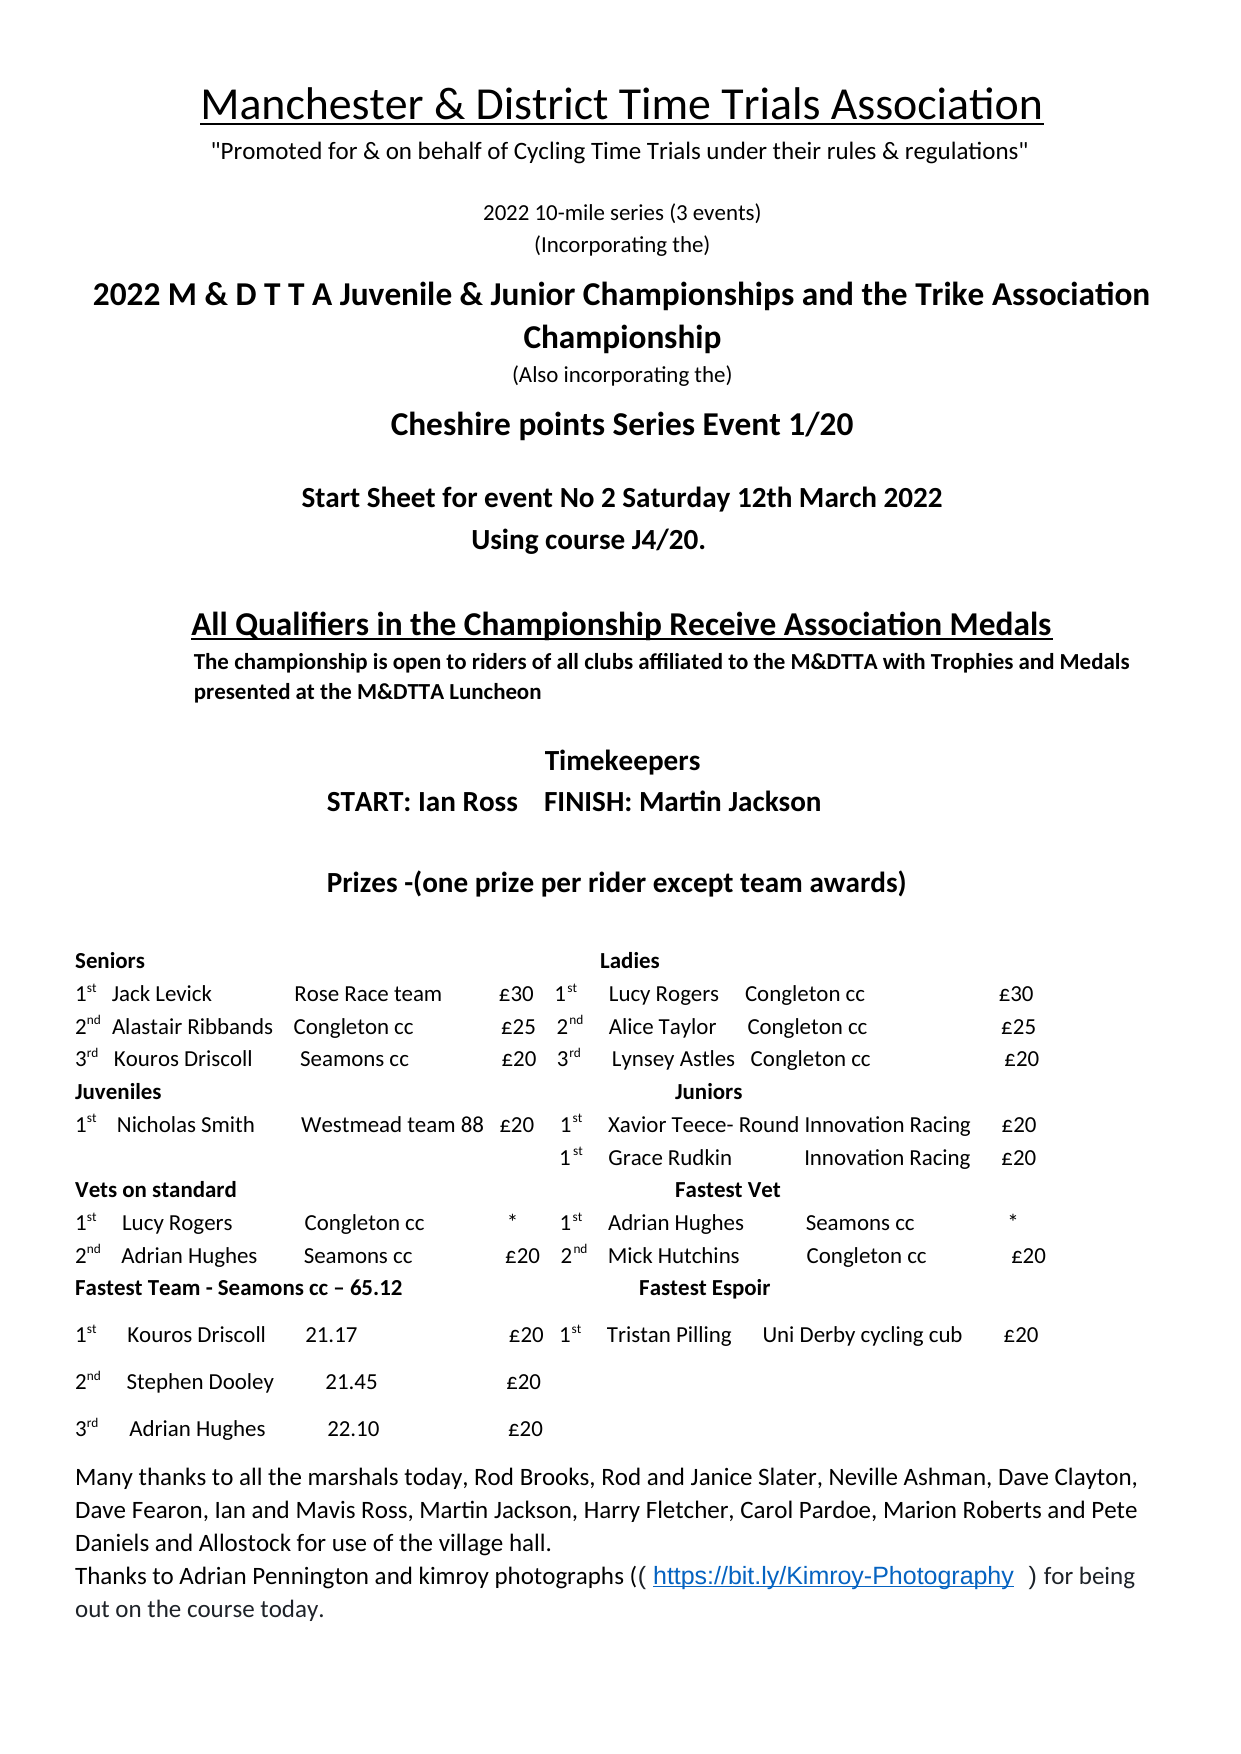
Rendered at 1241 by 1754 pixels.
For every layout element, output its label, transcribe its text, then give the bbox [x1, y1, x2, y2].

text 3rd Adrian Hughes 22.10 £20 [75, 1414, 1165, 1442]
text The championship is open to riders of all clubs affiliated to the M&DTTA with Trophies and Medals presented at the M&DTTA Luncheon [194, 647, 1165, 705]
text 2nd Alastair Ribbands Congleton cc £25 2nd Alice Taylor Congleton cc £25 [75, 1012, 1165, 1040]
text 2nd Stephen Dooley 21.45 £20 [75, 1367, 1165, 1395]
text (Also incorporating the) [79, 360, 1165, 388]
text 2022 10-mile series (3 events) [79, 198, 1165, 226]
text Cheshire points Series Event 1/20 [79, 403, 1165, 443]
text 1st Jack Levick Rose Race team £30 1st Lucy Rogers Congleton cc £30 [75, 979, 1165, 1007]
text Seniors Ladies [75, 946, 1165, 974]
text (Incorporating the) [79, 230, 1165, 258]
text 1st Grace Rudkin Innovation Racing £20 [75, 1143, 1165, 1171]
text Vets on standard Fastest Vet [75, 1175, 1165, 1203]
text Many thanks to all the marshals today, Rod Brooks, Rod and Janice Slater, Neville Ashman, Dave Clayton, Dave Fearon, Ian and Mavis Ross, Martin Jackson, Harry Fletcher, Carol Pardoe, Marion Roberts and Pete Daniels and Allostock for use of the village hall. [75, 1461, 1165, 1557]
text 2022 M & D T T A Juvenile & Junior Championships and the Trike Association Championship [79, 272, 1165, 357]
text Start Sheet for event No 2 Saturday 12th March 2022 [252, 479, 992, 515]
text Manchester & District Time Trials Association [78, 75, 1165, 131]
text Juveniles Juniors [75, 1077, 1165, 1105]
text 1st Kouros Driscoll 21.17 £20 1st Tristan Pilling Uni Derby cycling cub £20 [75, 1320, 1165, 1348]
text Thanks to Adrian Pennington and kimroy photographs (( https://bit.ly/Kimroy-Photography ) for being out on the course today. [75, 1560, 1165, 1623]
text 1st Nicholas Smith Westmead team 88 £20 1st Xavior Teece- Round Innovation Racing £20 [75, 1110, 1165, 1138]
text 3rd Kouros Driscoll Seamons cc £20 3rd Lynsey Astles Congleton cc £20 [75, 1044, 1165, 1073]
text 2nd Adrian Hughes Seamons cc £20 2nd Mick Hutchins Congleton cc £20 [75, 1241, 1165, 1269]
text Prizes -(one prize per rider except team awards) [327, 864, 1165, 900]
text Using course J4/20. [225, 521, 1137, 557]
text Fastest Team - Seamons cc – 65.12 Fastest Espoir [75, 1273, 1165, 1302]
text Timekeepers [252, 742, 993, 778]
text "Promoted for & on behalf of Cycling Time Trials under their rules & regulations" [210, 135, 1165, 166]
text START: Ian Ross FINISH: Martin Jackson [327, 783, 1165, 818]
text All Qualifiers in the Championship Receive Association Medals [78, 603, 1165, 644]
text 1st Lucy Rogers Congleton cc * 1st Adrian Hughes Seamons cc * [75, 1208, 1165, 1236]
